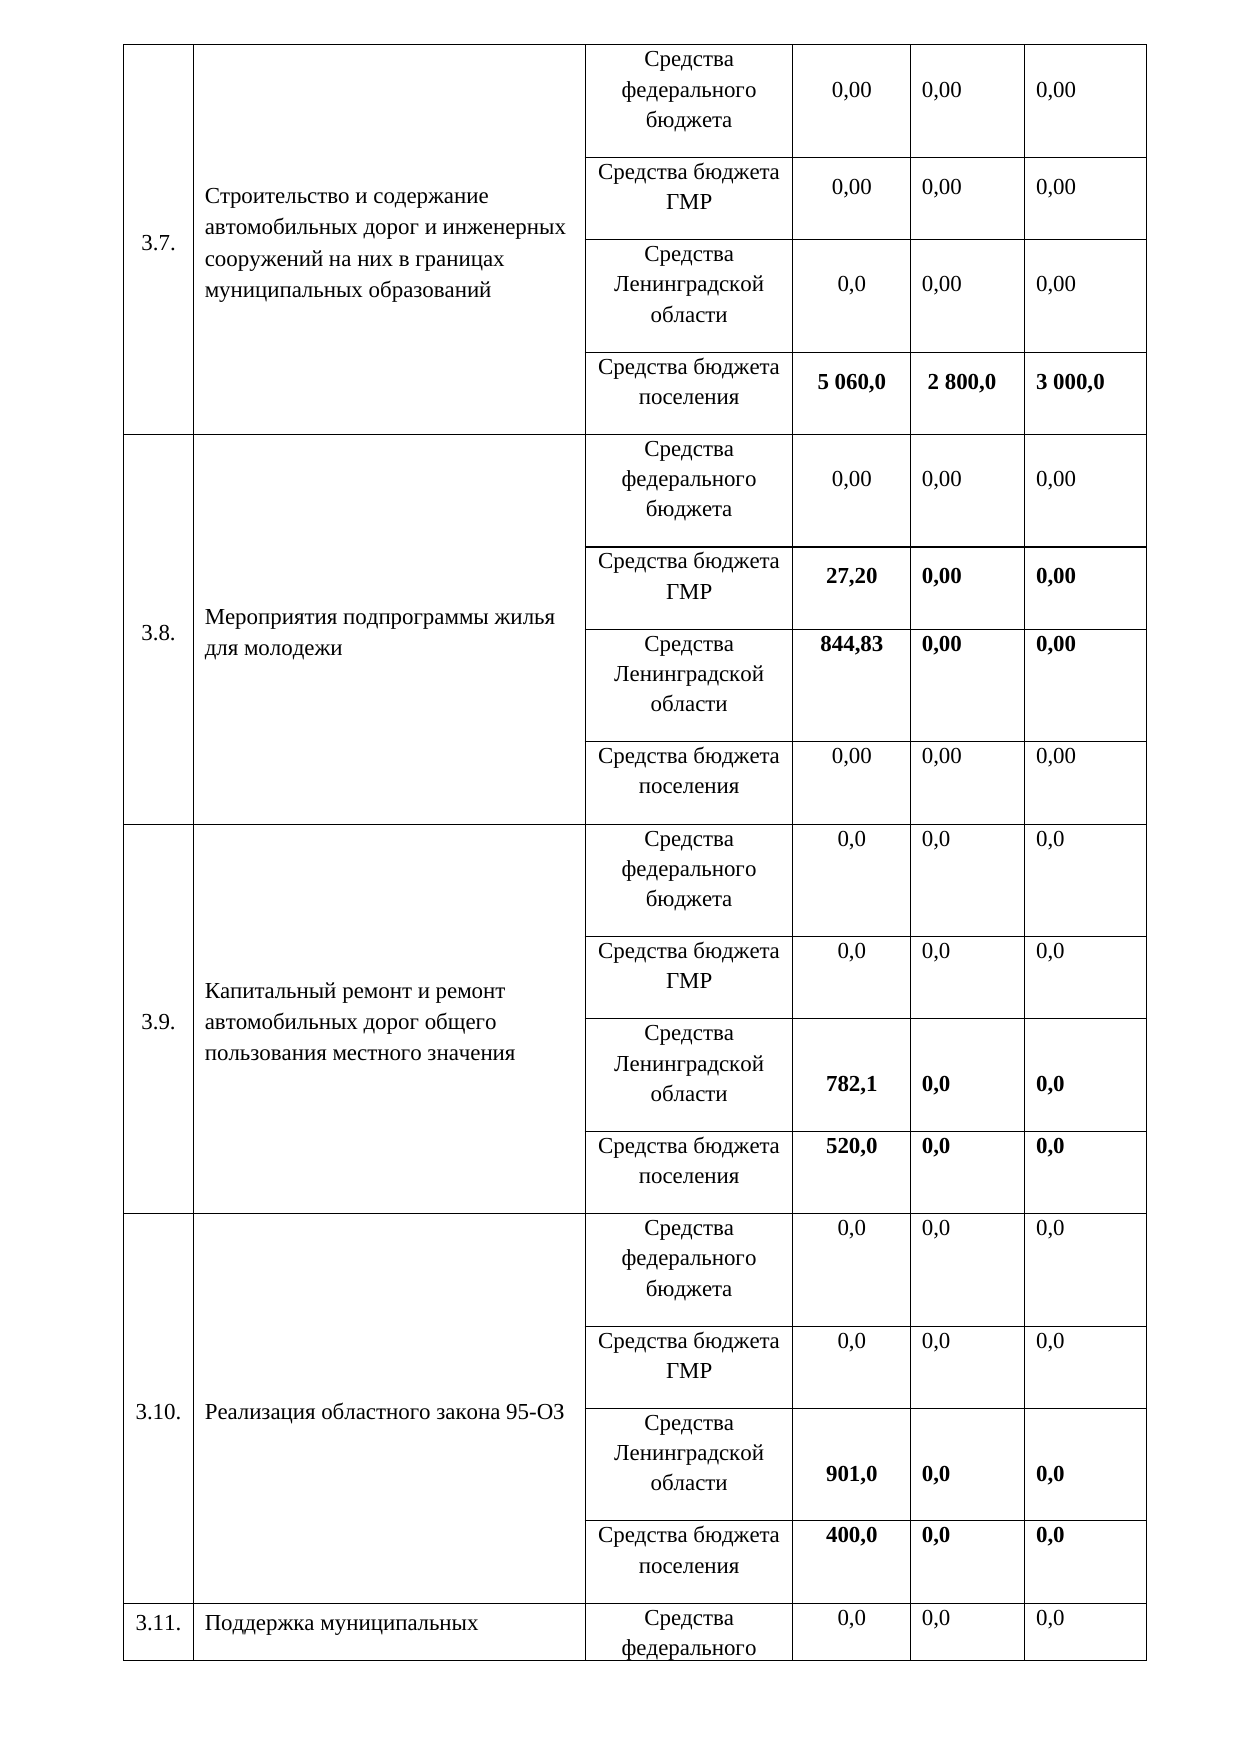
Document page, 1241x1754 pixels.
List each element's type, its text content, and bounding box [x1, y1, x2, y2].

table_cell 5 060,0 [793, 353, 910, 434]
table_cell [194, 1604, 585, 1660]
table_cell Средства бюджета поселения [586, 1132, 792, 1213]
table_cell Капитальный ремонт и ремонт автомобильных дорог общего пользования местного значения [194, 825, 585, 1213]
table_cell 0,0 [793, 1327, 910, 1408]
table_cell Средства Ленинградской области [586, 1019, 792, 1131]
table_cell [586, 1604, 792, 1660]
table_cell 0,0 [1025, 1327, 1146, 1408]
table_cell Средства федерального бюджета [586, 825, 792, 936]
table_cell Средства бюджета ГМР [586, 158, 792, 239]
table_cell 782,1 [793, 1019, 910, 1131]
table_cell 0,00 [1025, 630, 1146, 741]
table_cell 0,0 [911, 937, 1024, 1018]
table_cell 0,00 [1025, 548, 1146, 629]
table_cell 3.9. [124, 825, 193, 1213]
table_cell 0,00 [911, 240, 1024, 352]
table_cell 0,0 [1025, 937, 1146, 1018]
table_cell 3 000,0 [1025, 353, 1146, 434]
table_cell 0,0 [911, 1132, 1024, 1213]
table_cell Средства федерального бюджета [586, 45, 792, 157]
table_cell 0,00 [793, 435, 910, 546]
table_cell 0,0 [911, 1214, 1024, 1326]
table_cell 844,83 [793, 630, 910, 741]
table_cell 0,0 [1025, 1214, 1146, 1326]
table_cell 0,00 [793, 742, 910, 823]
table_cell Мероприятия подпрограммы жилья для молодежи [194, 435, 585, 823]
table_cell 400,0 [793, 1521, 910, 1603]
table_cell Средства Ленинградской области [586, 1409, 792, 1520]
table_cell 0,0 [793, 240, 910, 352]
table_cell 0,0 [1025, 1132, 1146, 1213]
table_cell Средства Ленинградской области [586, 630, 792, 741]
table_cell 0,0 [911, 1327, 1024, 1408]
table_cell 0,00 [1025, 742, 1146, 823]
table_cell 0,0 [911, 1604, 1024, 1660]
table_cell 0,00 [1025, 240, 1146, 352]
table_cell 0,00 [793, 158, 910, 239]
table_cell 0,0 [793, 825, 910, 936]
table_cell Средства бюджета поселения [586, 1521, 792, 1603]
table_cell 0,0 [793, 1604, 910, 1660]
table_cell 2 800,0 [911, 353, 1024, 434]
table_cell 0,0 [1025, 1604, 1146, 1660]
table_cell 0,0 [1025, 825, 1146, 936]
table_cell 0,0 [911, 1019, 1024, 1131]
table_cell 0,0 [1025, 1409, 1146, 1520]
table_cell 0,0 [1025, 1019, 1146, 1131]
table_cell Средства бюджета ГМР [586, 548, 792, 629]
table_cell 0,0 [793, 937, 910, 1018]
table_cell 520,0 [793, 1132, 910, 1213]
table_cell 0,00 [1025, 158, 1146, 239]
table_cell 0,0 [1025, 1521, 1146, 1603]
table_cell 0,00 [793, 45, 910, 157]
table_cell Средства федерального бюджета [586, 1214, 792, 1326]
table_cell 0,0 [911, 1409, 1024, 1520]
table_cell 0,00 [1025, 435, 1146, 546]
table_cell 3.8. [124, 435, 193, 823]
table_cell Средства бюджета поселения [586, 353, 792, 434]
table_cell 0,0 [793, 1214, 910, 1326]
table_cell 0,00 [911, 742, 1024, 823]
table_cell 0,00 [911, 548, 1024, 629]
table_cell Средства бюджета поселения [586, 742, 792, 823]
table_cell 27,20 [793, 548, 910, 629]
table_cell Средства федерального бюджета [586, 435, 792, 546]
table_cell 0,00 [911, 630, 1024, 741]
table_cell Строительство и содержание автомобильных дорог и инженерных сооружений на них в границах муниципальных образований [194, 45, 585, 434]
table_cell 0,00 [911, 435, 1024, 546]
table_cell 901,0 [793, 1409, 910, 1520]
table_cell 0,00 [1025, 45, 1146, 157]
table_cell Средства бюджета ГМР [586, 1327, 792, 1408]
table_cell 3.11. [124, 1604, 193, 1660]
table_cell 3.7. [124, 45, 193, 434]
table_cell Средства Ленинградской области [586, 240, 792, 352]
table_cell 3.10. [124, 1214, 193, 1603]
table_cell 0,0 [911, 825, 1024, 936]
table_cell Реализация областного закона 95-ОЗ [194, 1214, 585, 1603]
table_cell Средства бюджета ГМР [586, 937, 792, 1018]
table_cell 0,00 [911, 45, 1024, 157]
table_cell 0,00 [911, 158, 1024, 239]
table_cell 0,0 [911, 1521, 1024, 1603]
